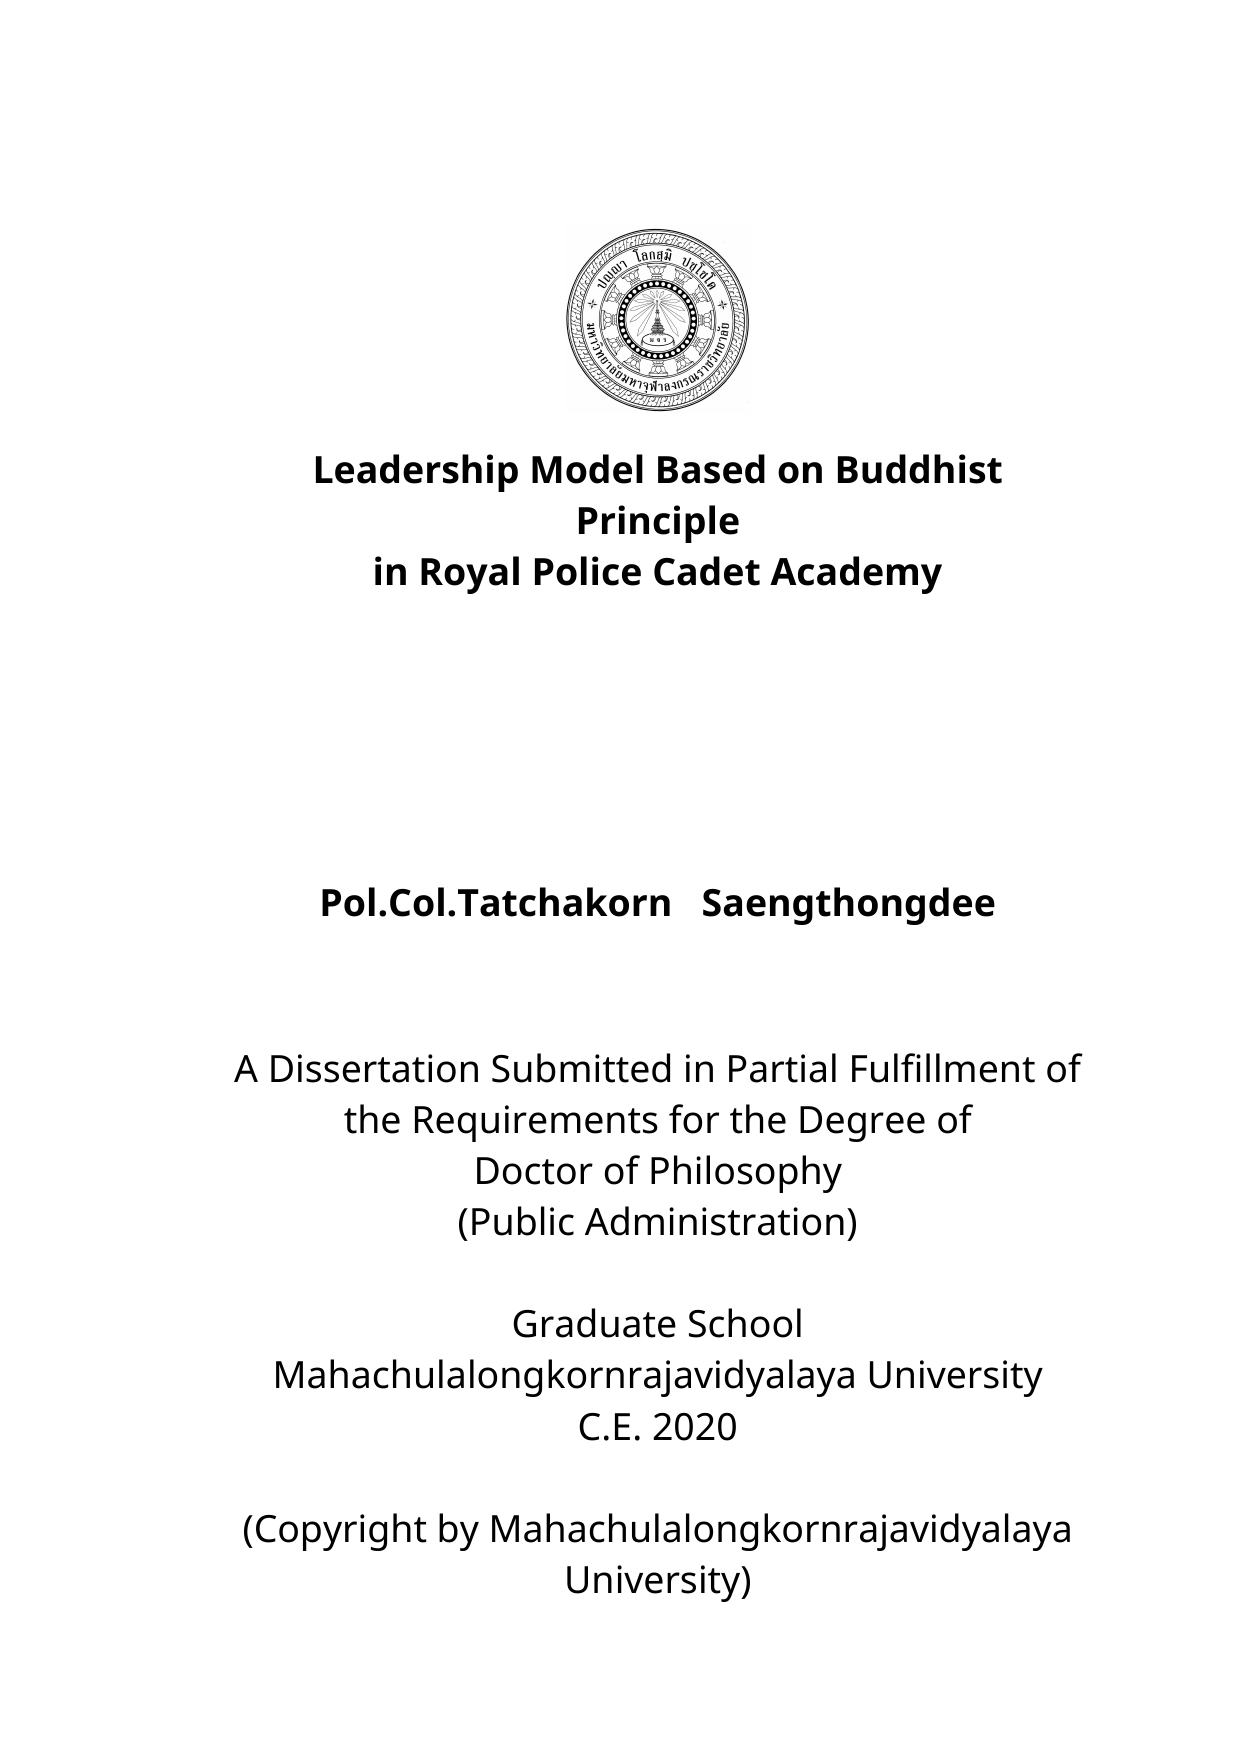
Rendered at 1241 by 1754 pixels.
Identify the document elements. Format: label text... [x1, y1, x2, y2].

text Pol.Col.Tatchakorn Saengthongdee [225, 877, 1090, 928]
text in Royal Police Cadet Academy [225, 545, 1090, 596]
picture [564, 225, 752, 413]
text Leadership Model Based on Buddhist Principle [225, 443, 1090, 545]
